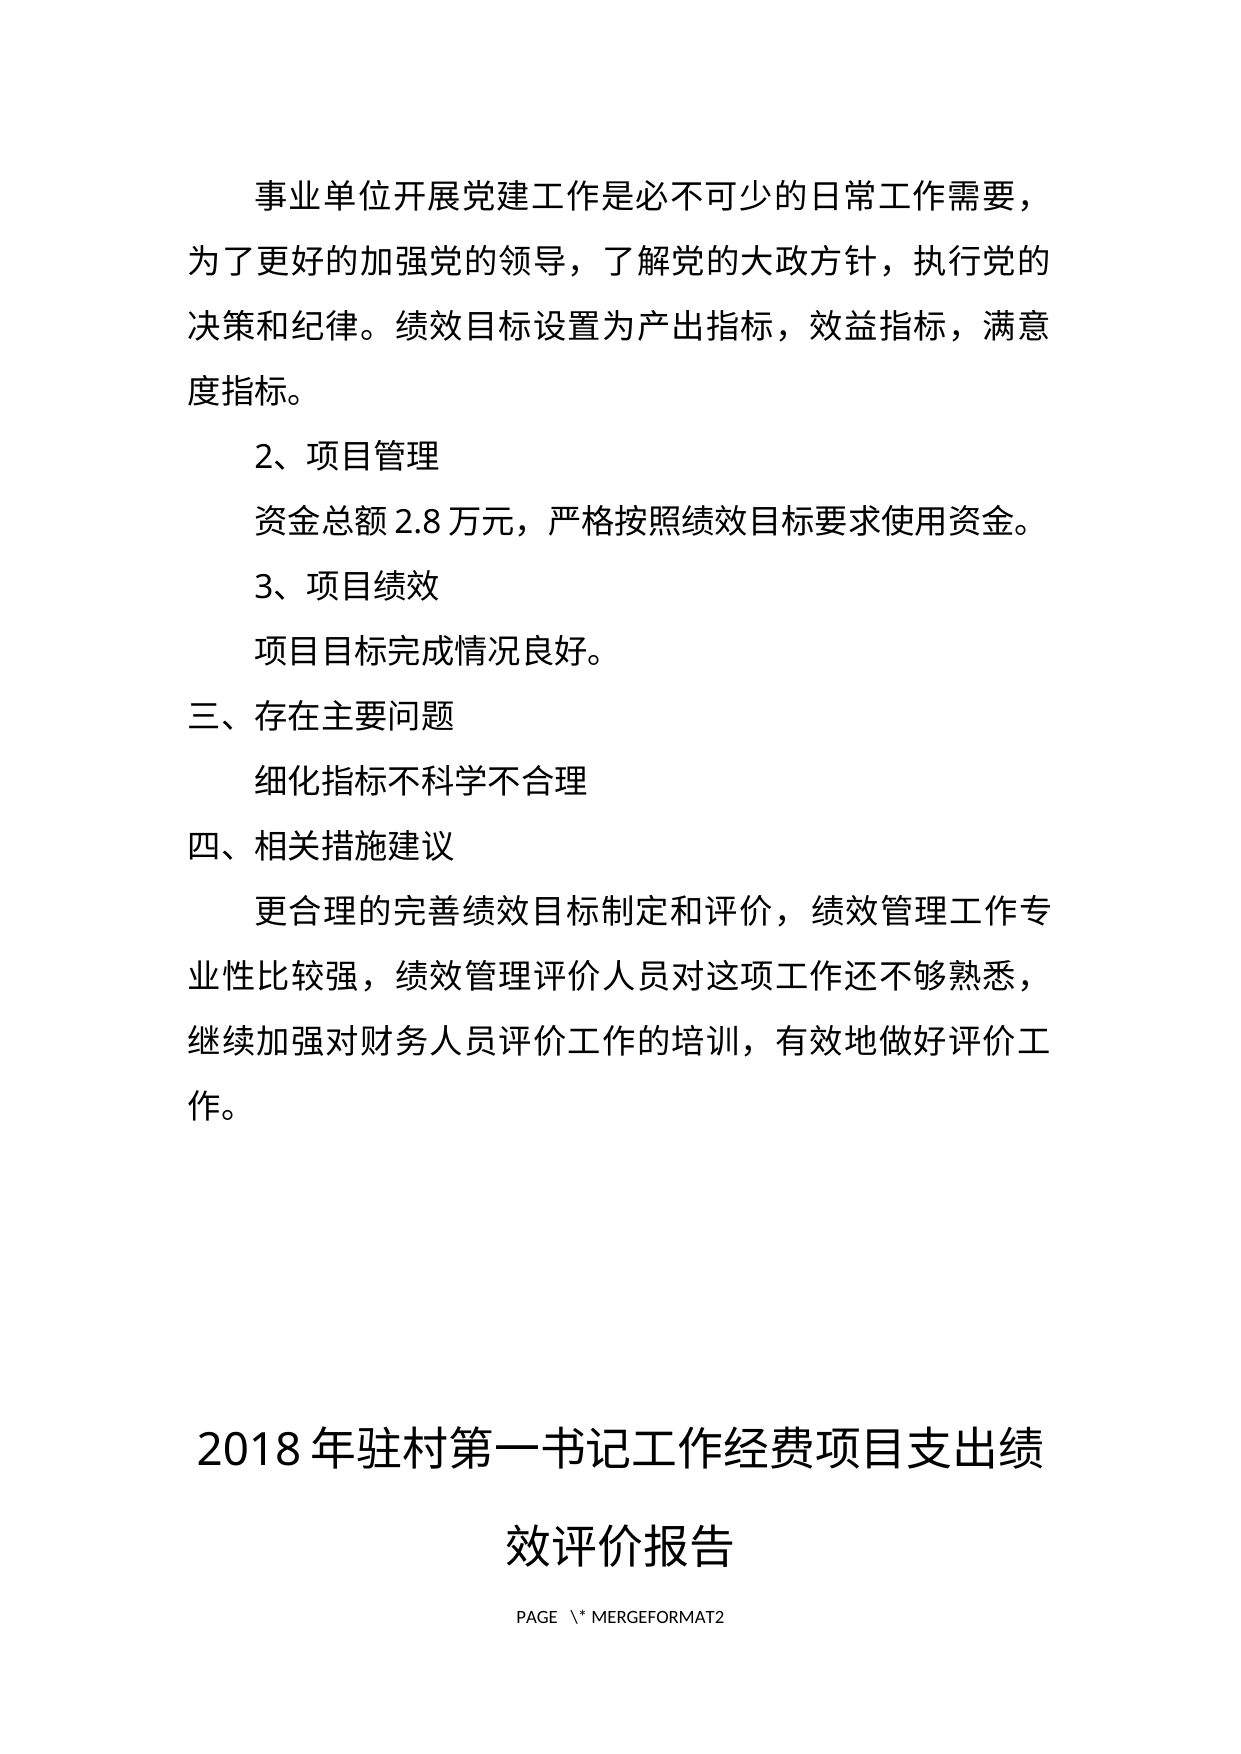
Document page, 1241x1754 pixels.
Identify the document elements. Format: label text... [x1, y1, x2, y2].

text 资金总额2.8万元，严格按照绩效目标要求使用资金。 [187, 487, 1053, 552]
text 三、存在主要问题 [187, 682, 1053, 747]
text 事业单位开展党建工作是必不可少的日常工作需要，为了更好的加强党的领导，了解党的大政方针，执行党的决策和纪律。绩效目标设置为产出指标，效益指标，满意度指标。 [187, 162, 1053, 422]
text 2018年驻村第一书记工作经费项目支出绩效评价报告 [187, 1397, 1053, 1592]
text 项目目标完成情况良好。 [187, 617, 1053, 682]
text 2、项目管理 [187, 422, 1053, 487]
text 3、项目绩效 [187, 552, 1053, 617]
text 四、相关措施建议 [187, 812, 1053, 877]
text 细化指标不科学不合理 [187, 747, 1053, 812]
text 更合理的完善绩效目标制定和评价，绩效管理工作专业性比较强，绩效管理评价人员对这项工作还不够熟悉，继续加强对财务人员评价工作的培训，有效地做好评价工作。 [187, 877, 1053, 1137]
